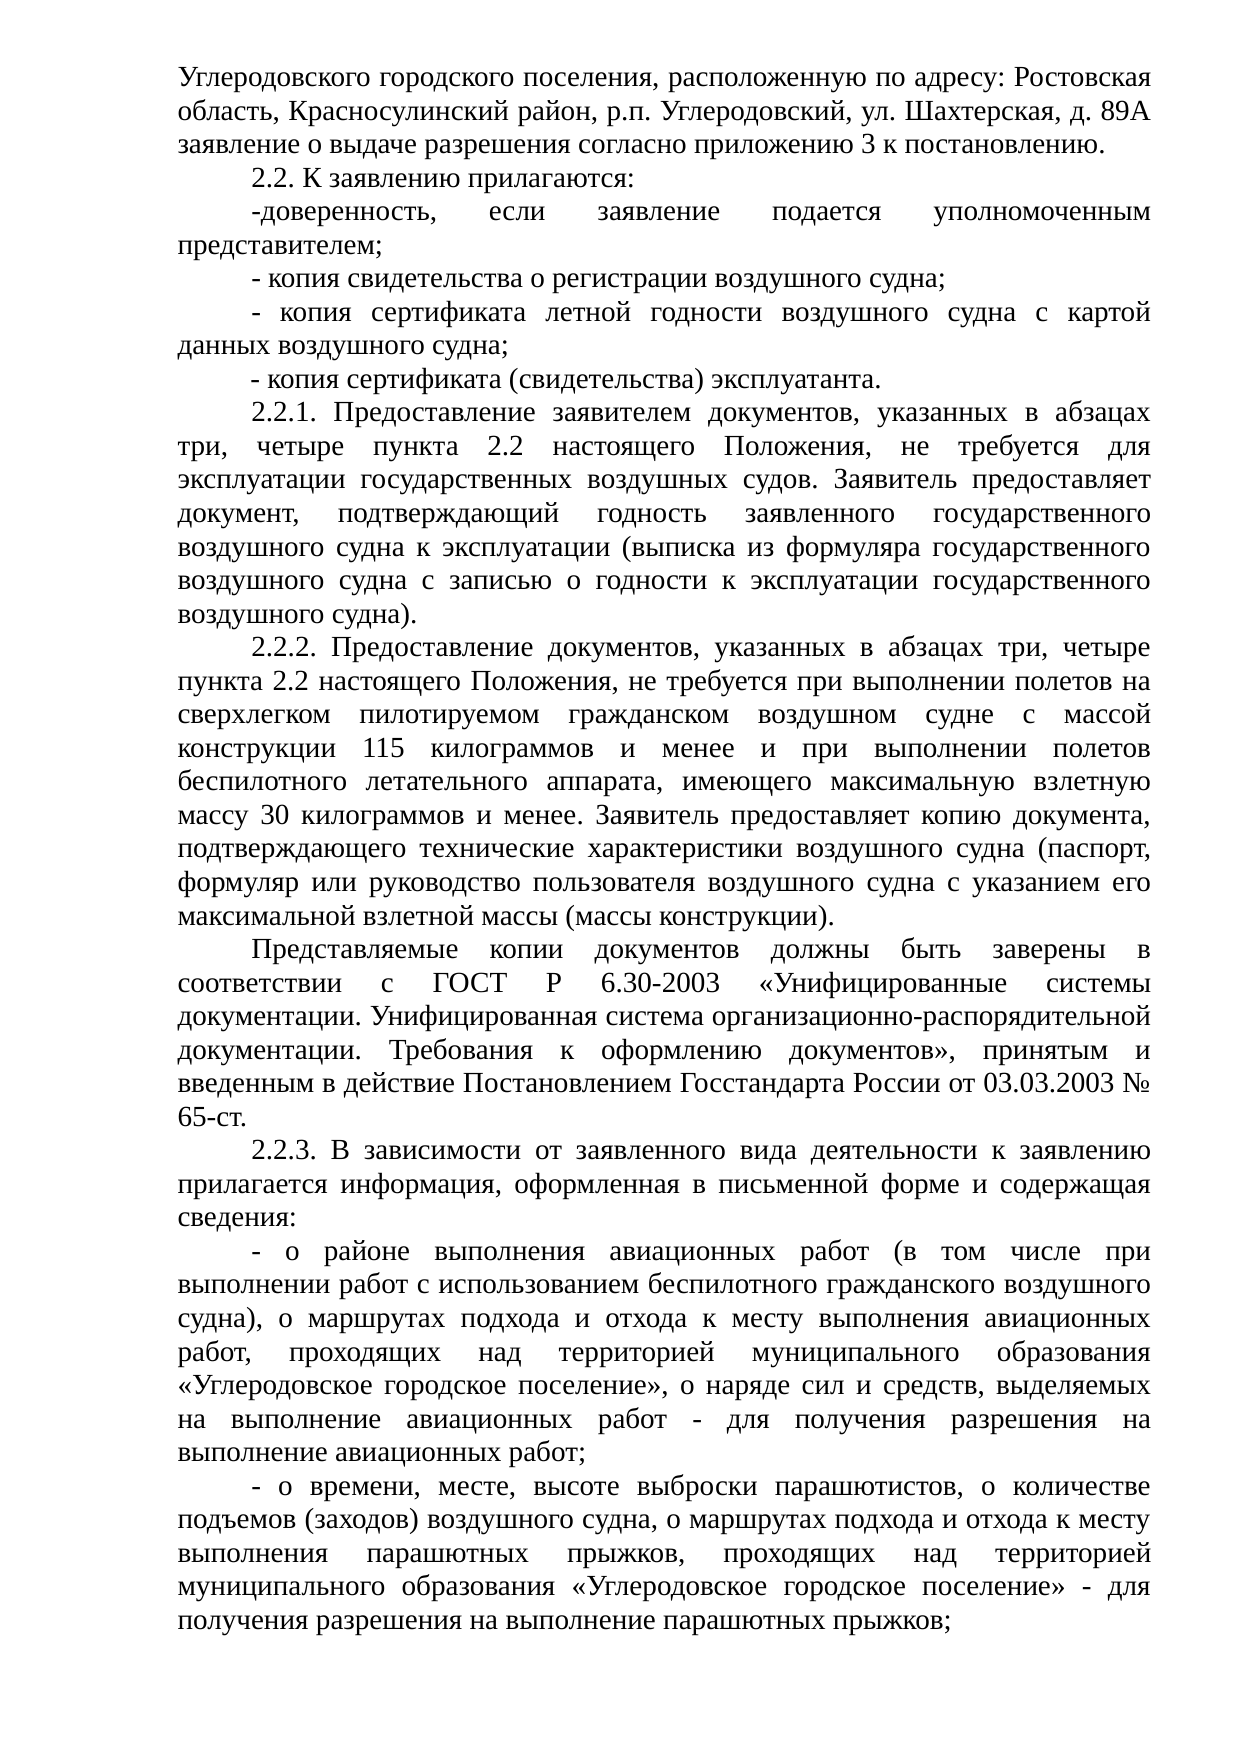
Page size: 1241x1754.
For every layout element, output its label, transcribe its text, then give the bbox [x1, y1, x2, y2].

text 2.2.2. Предоставление документов, указанных в абзацах три, четыре пункта 2.2 настоящего Положения, не требуется при выполнении полетов на сверхлегком пилотируемом гражданском воздушном судне с массой конструкции 115 килограммов и менее и при выполнении полетов беспилотного летательного аппарата, имеющего максимальную взлетную массу 30 килограммов и менее. Заявитель предоставляет копию документа, подтверждающего технические характеристики воздушного судна (паспорт, формуляр или руководство пользователя воздушного судна с указанием его максимальной взлетной массы (массы конструкции). [177, 629, 1152, 931]
text - копия сертификата летной годности воздушного судна с картой данных воздушного судна; [177, 294, 1152, 361]
text 2.2.3. В зависимости от заявленного вида деятельности к заявлению прилагается информация, оформленная в письменной форме и содержащая сведения: [177, 1132, 1152, 1233]
text Представляемые копии документов должны быть заверены в соответствии с ГОСТ Р 6.30-2003 «Унифицированные системы документации. Унифицированная система организационно-распорядительной документации. Требования к оформлению документов», принятым и введенным в действие Постановлением Госстандарта России от 03.03.2003 № 65-ст. [177, 931, 1152, 1132]
text - о районе выполнения авиационных работ (в том числе при выполнении работ с использованием беспилотного гражданского воздушного судна), о маршрутах подхода и отхода к месту выполнения авиационных работ, проходящих над территорией муниципального образования «Углеродовское городское поселение», о наряде сил и средств, выделяемых на выполнение авиационных работ - для получения разрешения на выполнение авиационных работ; [177, 1233, 1152, 1468]
text 2.2.1. Предоставление заявителем документов, указанных в абзацах три, четыре пункта 2.2 настоящего Положения, не требуется для эксплуатации государственных воздушных судов. Заявитель предоставляет документ, подтверждающий годность заявленного государственного воздушного судна к эксплуатации (выписка из формуляра государственного воздушного судна с записью о годности к эксплуатации государственного воздушного судна). [177, 394, 1152, 629]
text 2.2. К заявлению прилагаются: [177, 160, 1152, 193]
text - о времени, месте, высоте выброски парашютистов, о количестве подъемов (заходов) воздушного судна, о маршрутах подхода и отхода к месту выполнения парашютных прыжков, проходящих над территорией муниципального образования «Углеродовское городское поселение» - для получения разрешения на выполнение парашютных прыжков; [177, 1468, 1152, 1636]
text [177, 59, 1152, 160]
text -доверенность, если заявление подается уполномоченным представителем; [177, 193, 1152, 260]
text - копия свидетельства о регистрации воздушного судна; [177, 260, 1152, 294]
text - копия сертификата (свидетельства) эксплуатанта. [177, 361, 1152, 394]
